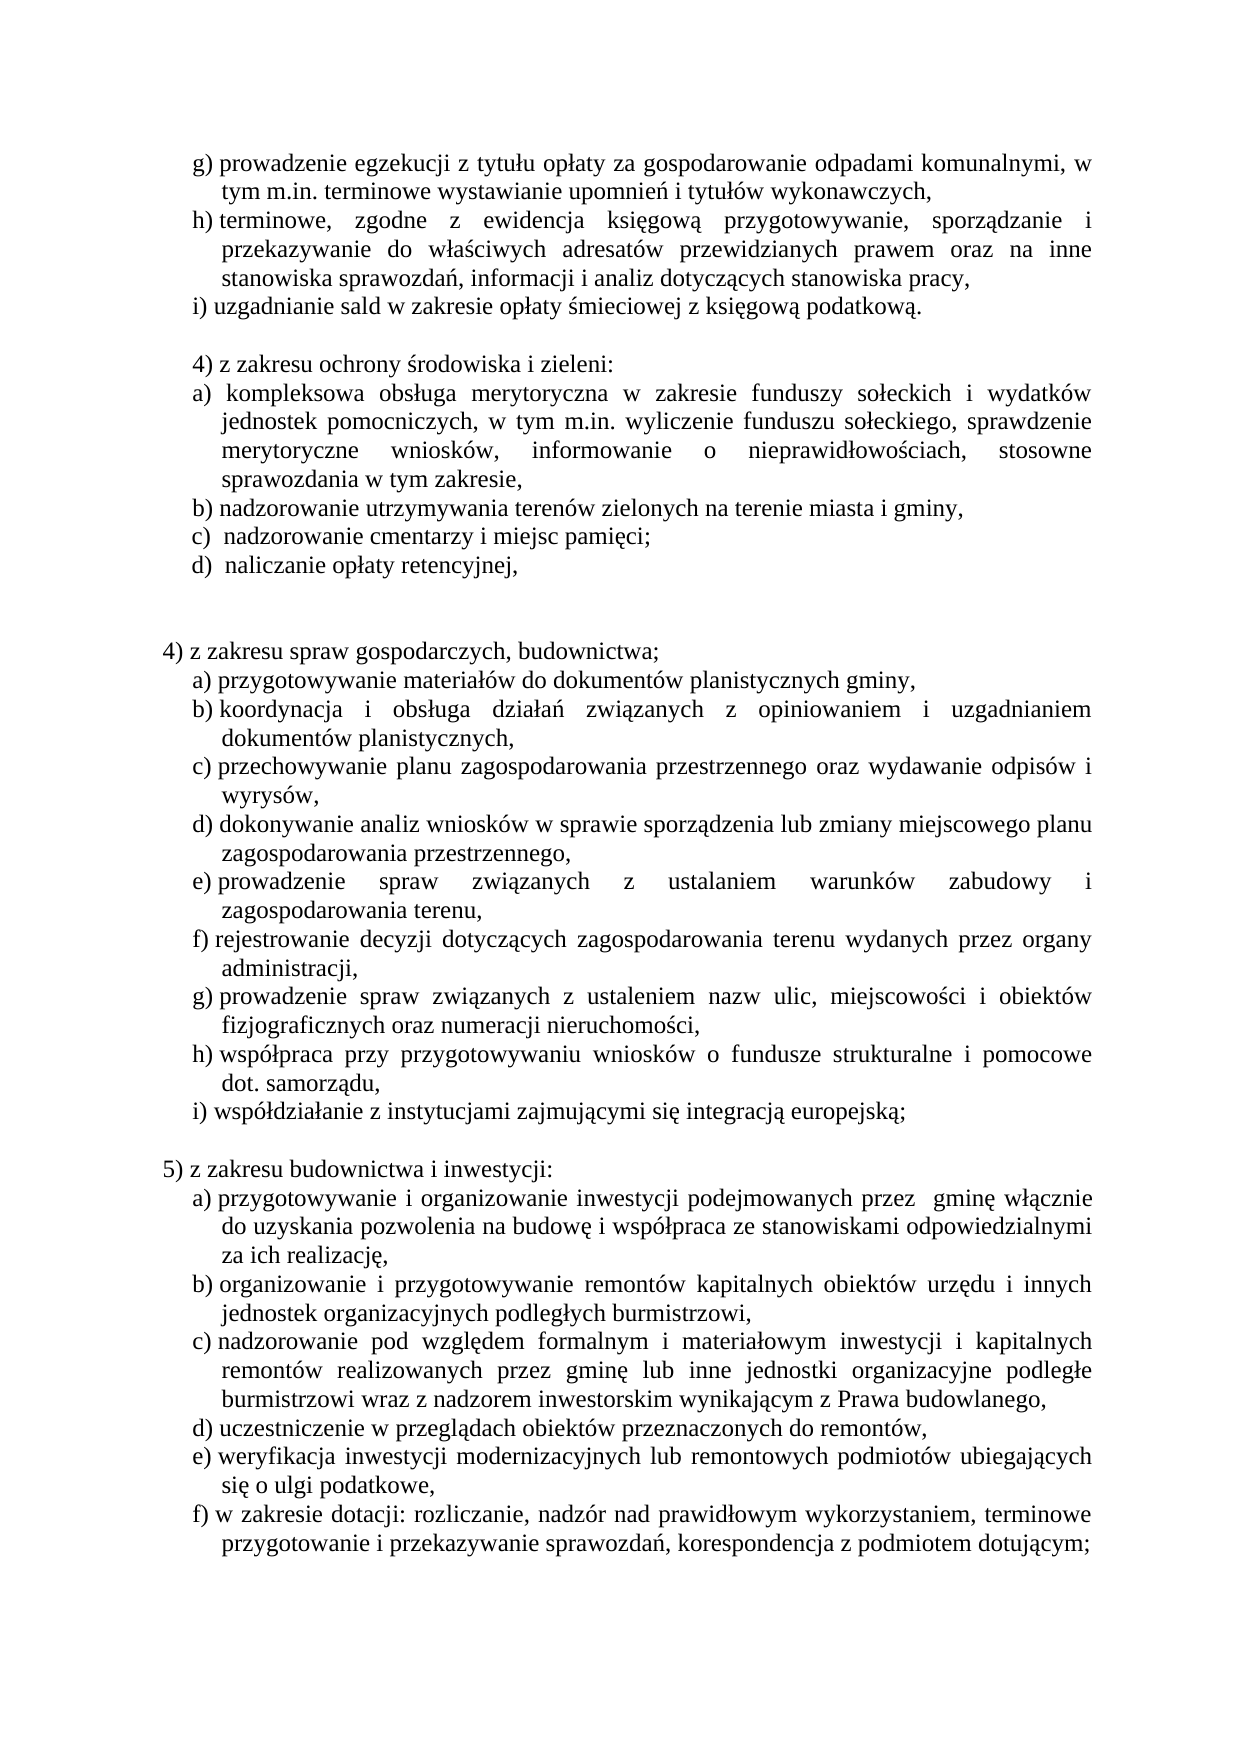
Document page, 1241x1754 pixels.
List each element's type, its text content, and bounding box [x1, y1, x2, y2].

text g) prowadzenie spraw związanych z ustaleniem nazw ulic, miejscowości i obiektów fizjograficznych oraz numeracji nieruchomości, [192, 981, 1093, 1039]
text h) współpraca przy przygotowywaniu wniosków o fundusze strukturalne i pomocowe dot. samorządu, [192, 1039, 1093, 1096]
text 4) z zakresu spraw gospodarczych, budownictwa; [148, 636, 1093, 665]
text d) dokonywanie analiz wniosków w sprawie sporządzenia lub zmiany miejscowego planu zagospodarowania przestrzennego, [192, 809, 1093, 866]
text h) terminowe, zgodne z ewidencja księgową przygotowywanie, sporządzanie i przekazywanie do właściwych adresatów przewidzianych prawem oraz na inne stanowiska sprawozdań, informacji i analiz dotyczących stanowiska pracy, [192, 205, 1093, 291]
text d) naliczanie opłaty retencyjnej, [148, 550, 1093, 579]
text e) weryfikacja inwestycji modernizacyjnych lub remontowych podmiotów ubiegających się o ulgi podatkowe, [192, 1441, 1093, 1499]
text c) przechowywanie planu zagospodarowania przestrzennego oraz wydawanie odpisów i wyrysów, [192, 751, 1093, 809]
text c) nadzorowanie pod względem formalnym i materiałowym inwestycji i kapitalnych remontów realizowanych przez gminę lub inne jednostki organizacyjne podległe burmistrzowi wraz z nadzorem inwestorskim wynikającym z Prawa budowlanego, [192, 1326, 1093, 1413]
text d) uczestniczenie w przeglądach obiektów przeznaczonych do remontów, [192, 1413, 1093, 1441]
text 4) z zakresu ochrony środowiska i zieleni: [192, 349, 1093, 378]
text a) przygotowywanie i organizowanie inwestycji podejmowanych przez gminę włącznie do uzyskania pozwolenia na budowę i współpraca ze stanowiskami odpowiedzialnymi za ich realizację, [192, 1183, 1093, 1269]
text f) rejestrowanie decyzji dotyczących zagospodarowania terenu wydanych przez organy administracji, [192, 924, 1093, 981]
text f) w zakresie dotacji: rozliczanie, nadzór nad prawidłowym wykorzystaniem, terminowe przygotowanie i przekazywanie sprawozdań, korespondencja z podmiotem dotującym; [192, 1499, 1093, 1556]
text g) prowadzenie egzekucji z tytułu opłaty za gospodarowanie odpadami komunalnymi, w tym m.in. terminowe wystawianie upomnień i tytułów wykonawczych, [192, 148, 1093, 205]
text b) koordynacja i obsługa działań związanych z opiniowaniem i uzgadnianiem dokumentów planistycznych, [192, 694, 1093, 751]
text c) nadzorowanie cmentarzy i miejsc pamięci; [148, 521, 1093, 550]
text a) kompleksowa obsługa merytoryczna w zakresie funduszy sołeckich i wydatków jednostek pomocniczych, w tym m.in. wyliczenie funduszu sołeckiego, sprawdzenie merytoryczne wniosków, informowanie o nieprawidłowościach, stosowne sprawozdania w tym zakresie, [192, 378, 1093, 493]
text b) nadzorowanie utrzymywania terenów zielonych na terenie miasta i gminy, [192, 493, 1093, 521]
text e) prowadzenie spraw związanych z ustalaniem warunków zabudowy i zagospodarowania terenu, [192, 866, 1093, 924]
text i) uzgadnianie sald w zakresie opłaty śmieciowej z księgową podatkową. [192, 291, 1093, 320]
text b) organizowanie i przygotowywanie remontów kapitalnych obiektów urzędu i innych jednostek organizacyjnych podległych burmistrzowi, [192, 1269, 1093, 1326]
text i) współdziałanie z instytucjami zajmującymi się integracją europejską; [192, 1096, 1093, 1125]
text a) przygotowywanie materiałów do dokumentów planistycznych gminy, [192, 665, 1093, 694]
text 5) z zakresu budownictwa i inwestycji: [148, 1154, 1093, 1183]
